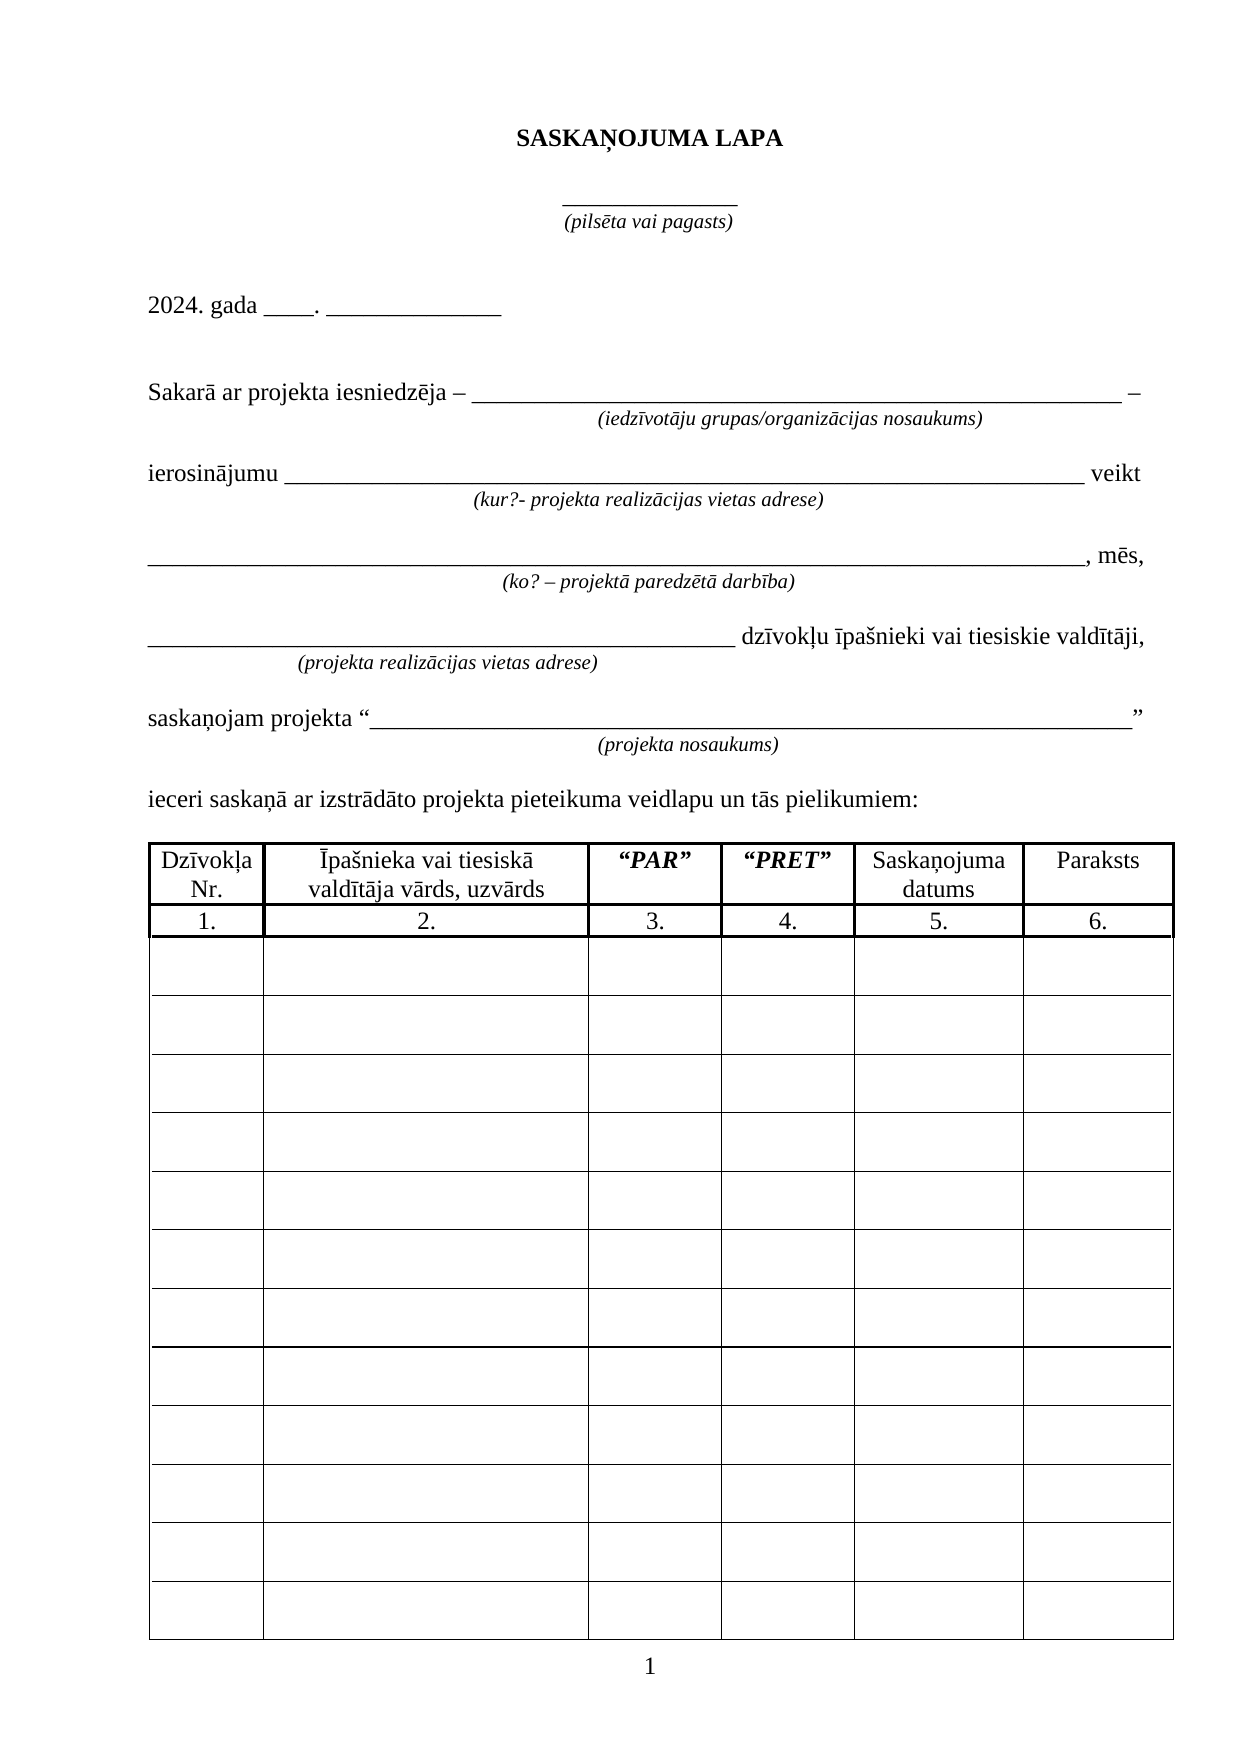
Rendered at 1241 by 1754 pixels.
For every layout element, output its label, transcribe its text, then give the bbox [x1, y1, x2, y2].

table_cell [264, 1055, 588, 1112]
table_cell [855, 1523, 1023, 1581]
table_cell [855, 938, 1023, 995]
table_cell [722, 938, 854, 995]
table_cell [589, 1113, 721, 1171]
table_cell [589, 1406, 721, 1463]
table_cell [1024, 1171, 1173, 1229]
table_cell [264, 1348, 588, 1405]
table_cell [1024, 1581, 1173, 1639]
table_cell 2. [266, 906, 587, 934]
table_cell [589, 1230, 721, 1288]
table_cell [855, 1055, 1023, 1112]
table_cell [264, 1172, 588, 1229]
text (projekta nosaukums) [523, 732, 1152, 756]
table_header Saskaņojuma datums [856, 845, 1022, 903]
table_cell [589, 938, 721, 995]
text (iedzīvotāju grupas/organizācijas nosaukums) [523, 406, 1152, 429]
table_cell [1024, 1112, 1173, 1171]
table_cell [1024, 1522, 1173, 1581]
table_cell [855, 996, 1023, 1054]
table_cell [264, 1113, 588, 1171]
table_cell 6. [1025, 906, 1172, 934]
table_cell [855, 1113, 1023, 1171]
table_cell [264, 1230, 588, 1288]
table_cell [150, 1229, 263, 1288]
table_cell [264, 1582, 588, 1639]
table_cell [1024, 1405, 1173, 1463]
table_cell [855, 1172, 1023, 1229]
table_cell [264, 1465, 588, 1522]
table_cell [722, 1172, 854, 1229]
text ______________ [148, 180, 1152, 209]
text _______________________________________________ dzīvokļu īpašnieki vai tiesiskie valdītāji, [148, 621, 1152, 650]
table_cell [264, 996, 588, 1054]
table_cell [722, 1406, 854, 1463]
table_cell [722, 1348, 854, 1405]
table_cell [150, 1288, 263, 1346]
text 2024. gada ____. ______________ [148, 291, 1152, 319]
table_cell [264, 938, 588, 995]
table_cell [264, 1406, 588, 1463]
table_cell [589, 1582, 721, 1639]
table_cell [1024, 1229, 1173, 1288]
table_cell [855, 1465, 1023, 1522]
table_cell 4. [723, 906, 853, 934]
table_cell [855, 1230, 1023, 1288]
table_cell [722, 996, 854, 1054]
table_cell [855, 1582, 1023, 1639]
table_cell [1024, 935, 1173, 995]
table_cell [855, 1289, 1023, 1346]
table_cell [150, 936, 263, 995]
table_header Dzīvokļa Nr. [151, 845, 262, 903]
table_header “PAR” [590, 845, 720, 903]
table_cell [589, 1348, 721, 1405]
table_header Īpašnieka vai tiesiskā valdītāja vārds, uzvārds [266, 845, 587, 903]
text ___________________________________________________________________________, mēs, [148, 540, 1152, 569]
table_cell [589, 1172, 721, 1229]
table_cell 1. [151, 906, 262, 934]
table_cell [589, 1055, 721, 1112]
table_cell [722, 1465, 854, 1522]
table_cell [1024, 995, 1173, 1054]
table_cell [722, 1055, 854, 1112]
table_cell [1024, 1054, 1173, 1112]
table_cell [722, 1523, 854, 1581]
title SASKAŅOJUMA LAPA [148, 123, 1152, 151]
table_cell [150, 1581, 263, 1639]
table_cell [150, 1171, 263, 1229]
text (pilsēta vai pagasts) [148, 209, 1152, 233]
text saskaņojam projekta “_____________________________________________________________” [148, 703, 1152, 732]
text (kur?- projekta realizācijas vietas adrese) [148, 487, 1152, 511]
table_cell [855, 1406, 1023, 1463]
table_cell [150, 1112, 263, 1171]
table_cell [1024, 1288, 1173, 1346]
table_cell [150, 1405, 263, 1463]
table_cell [150, 1054, 263, 1112]
table_cell [722, 1289, 854, 1346]
table_cell [855, 1348, 1023, 1405]
table_cell 5. [856, 906, 1022, 934]
table_cell [589, 996, 721, 1054]
table_cell [722, 1582, 854, 1639]
table_cell [1024, 1346, 1173, 1405]
table_cell [150, 1522, 263, 1581]
text Sakarā ar projekta iesniedzēja – ____________________________________________________ – [148, 377, 1152, 406]
table_cell [589, 1523, 721, 1581]
table_cell [589, 1465, 721, 1522]
text ierosinājumu ________________________________________________________________ veikt [148, 458, 1152, 487]
text ieceri saskaņā ar izstrādāto projekta pieteikuma veidlapu un tās pielikumiem: [148, 784, 1152, 813]
table_cell [150, 995, 263, 1054]
text (projekta realizācijas vietas adrese) [223, 650, 1152, 674]
table_header Paraksts [1025, 845, 1172, 903]
table_cell [722, 1113, 854, 1171]
table_cell [150, 1464, 263, 1522]
table_cell [150, 1346, 263, 1405]
table_cell [722, 1230, 854, 1288]
table_cell 3. [590, 906, 720, 934]
text (ko? – projektā paredzētā darbība) [148, 569, 1152, 593]
table_cell [264, 1523, 588, 1581]
table_cell [589, 1289, 721, 1346]
table_header “PRET” [723, 845, 853, 903]
table_cell [264, 1289, 588, 1346]
table_cell [1024, 1464, 1173, 1522]
